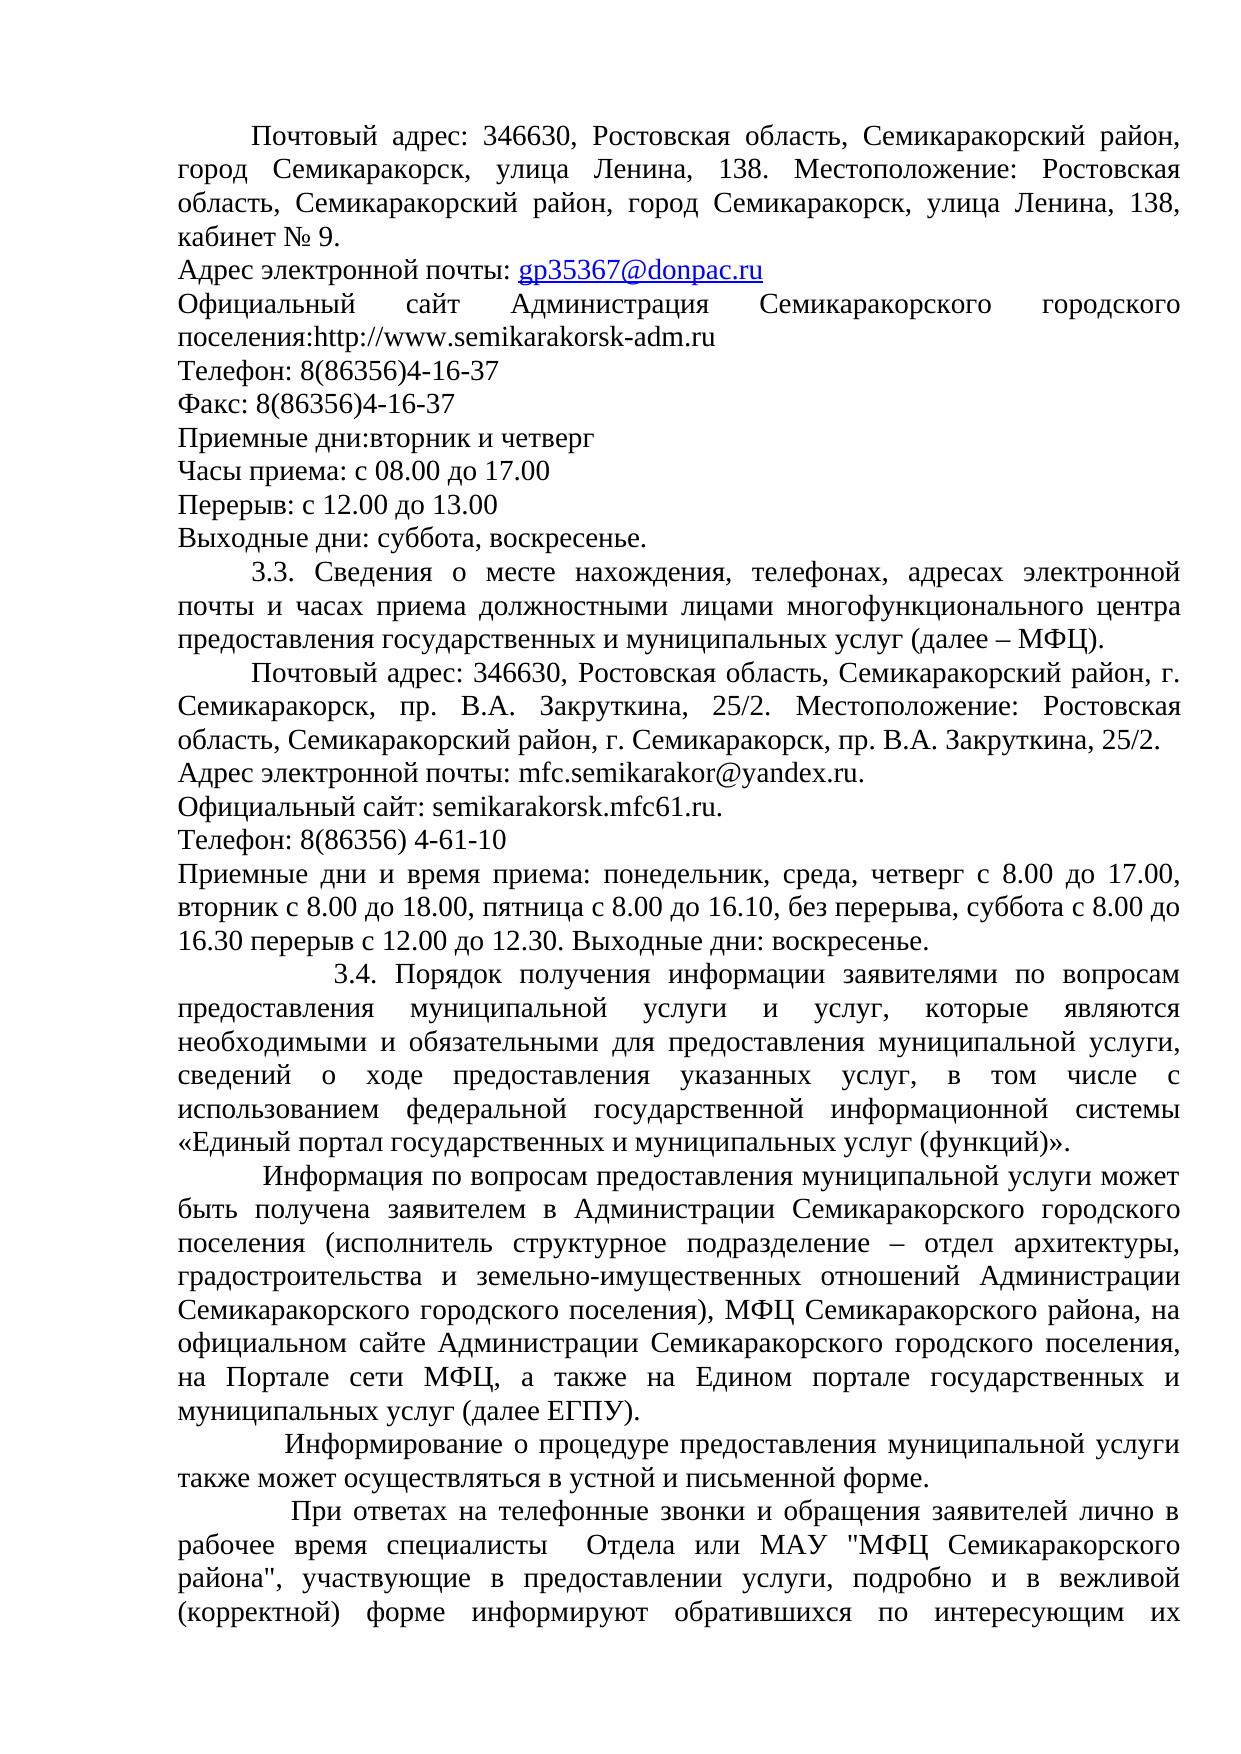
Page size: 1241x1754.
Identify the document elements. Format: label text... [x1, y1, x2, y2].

text Перерыв: с 12.00 до 13.00 [177, 487, 1181, 521]
text Адрес электронной почты: mfc.semikarakor@yandex.ru. [177, 755, 1181, 789]
text Часы приема: с 08.00 до 17.00 [177, 453, 1181, 487]
text Выходные дни: суббота, воскресенье. [177, 521, 1181, 554]
text 3.4. Порядок получения информации заявителями по вопросам предоставления муниципальной услуги и услуг, которые являются необходимыми и обязательными для предоставления муниципальной услуги, сведений о ходе предоставления указанных услуг, в том числе с использованием федеральной государственной информационной системы «Единый портал государственных и муниципальных услуг (функций)». [177, 957, 1181, 1158]
text Приемные дни и время приема: понедельник, среда, четверг с 8.00 до 17.00, вторник с 8.00 до 18.00, пятница с 8.00 до 16.10, без перерыва, суббота с 8.00 до 16.30 перерыв с 12.00 до 12.30. Выходные дни: воскресенье. [177, 856, 1181, 957]
text Приемные дни:вторник и четверг [177, 420, 1181, 453]
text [177, 1493, 1181, 1627]
text 3.3. Сведения о месте нахождения, телефонах, адресах электронной почты и часах приема должностными лицами многофункционального центра предоставления государственных и муниципальных услуг (далее – МФЦ). [177, 554, 1181, 655]
text Телефон: 8(86356) 4-61-10 [177, 822, 1181, 856]
text Адрес электронной почты: gp35367@donpac.ru [177, 252, 1181, 286]
text Почтовый адрес: 346630, Ростовская область, Семикаракорский район, город Семикаракорск, улица Ленина, 138. Местоположение: Ростовская область, Семикаракорский район, город Семикаракорск, улица Ленина, 138, кабинет № 9. [177, 118, 1181, 252]
text Информирование о процедуре предоставления муниципальной услуги также может осуществляться в устной и письменной форме. [177, 1426, 1181, 1493]
text Почтовый адрес: 346630, Ростовская область, Семикаракорский район, г. Семикаракорск, пр. В.А. Закруткина, 25/2. Местоположение: Ростовская область, Семикаракорский район, г. Семикаракорск, пр. В.А. Закруткина, 25/2. [177, 655, 1181, 755]
text Информация по вопросам предоставления муниципальной услуги может быть получена заявителем в Администрации Семикаракорского городского поселения (исполнитель структурное подразделение – отдел архитектуры, градостроительства и земельно-имущественных отношений Администрации Семикаракорского городского поселения), МФЦ Семикаракорского района, на официальном сайте Администрации Семикаракорского городского поселения, на Портале сети МФЦ, а также на Едином портале государственных и муниципальных услуг (далее ЕГПУ). [177, 1158, 1181, 1426]
text Официальный сайт: semikarakorsk.mfc61.ru. [177, 789, 1181, 822]
text Факс: 8(86356)4-16-37 [177, 386, 1181, 420]
text Телефон: 8(86356)4-16-37 [177, 353, 1181, 386]
text Официальный сайт Администрация Семикаракорского городского поселения:http://www.semikarakorsk-adm.ru [177, 286, 1181, 353]
